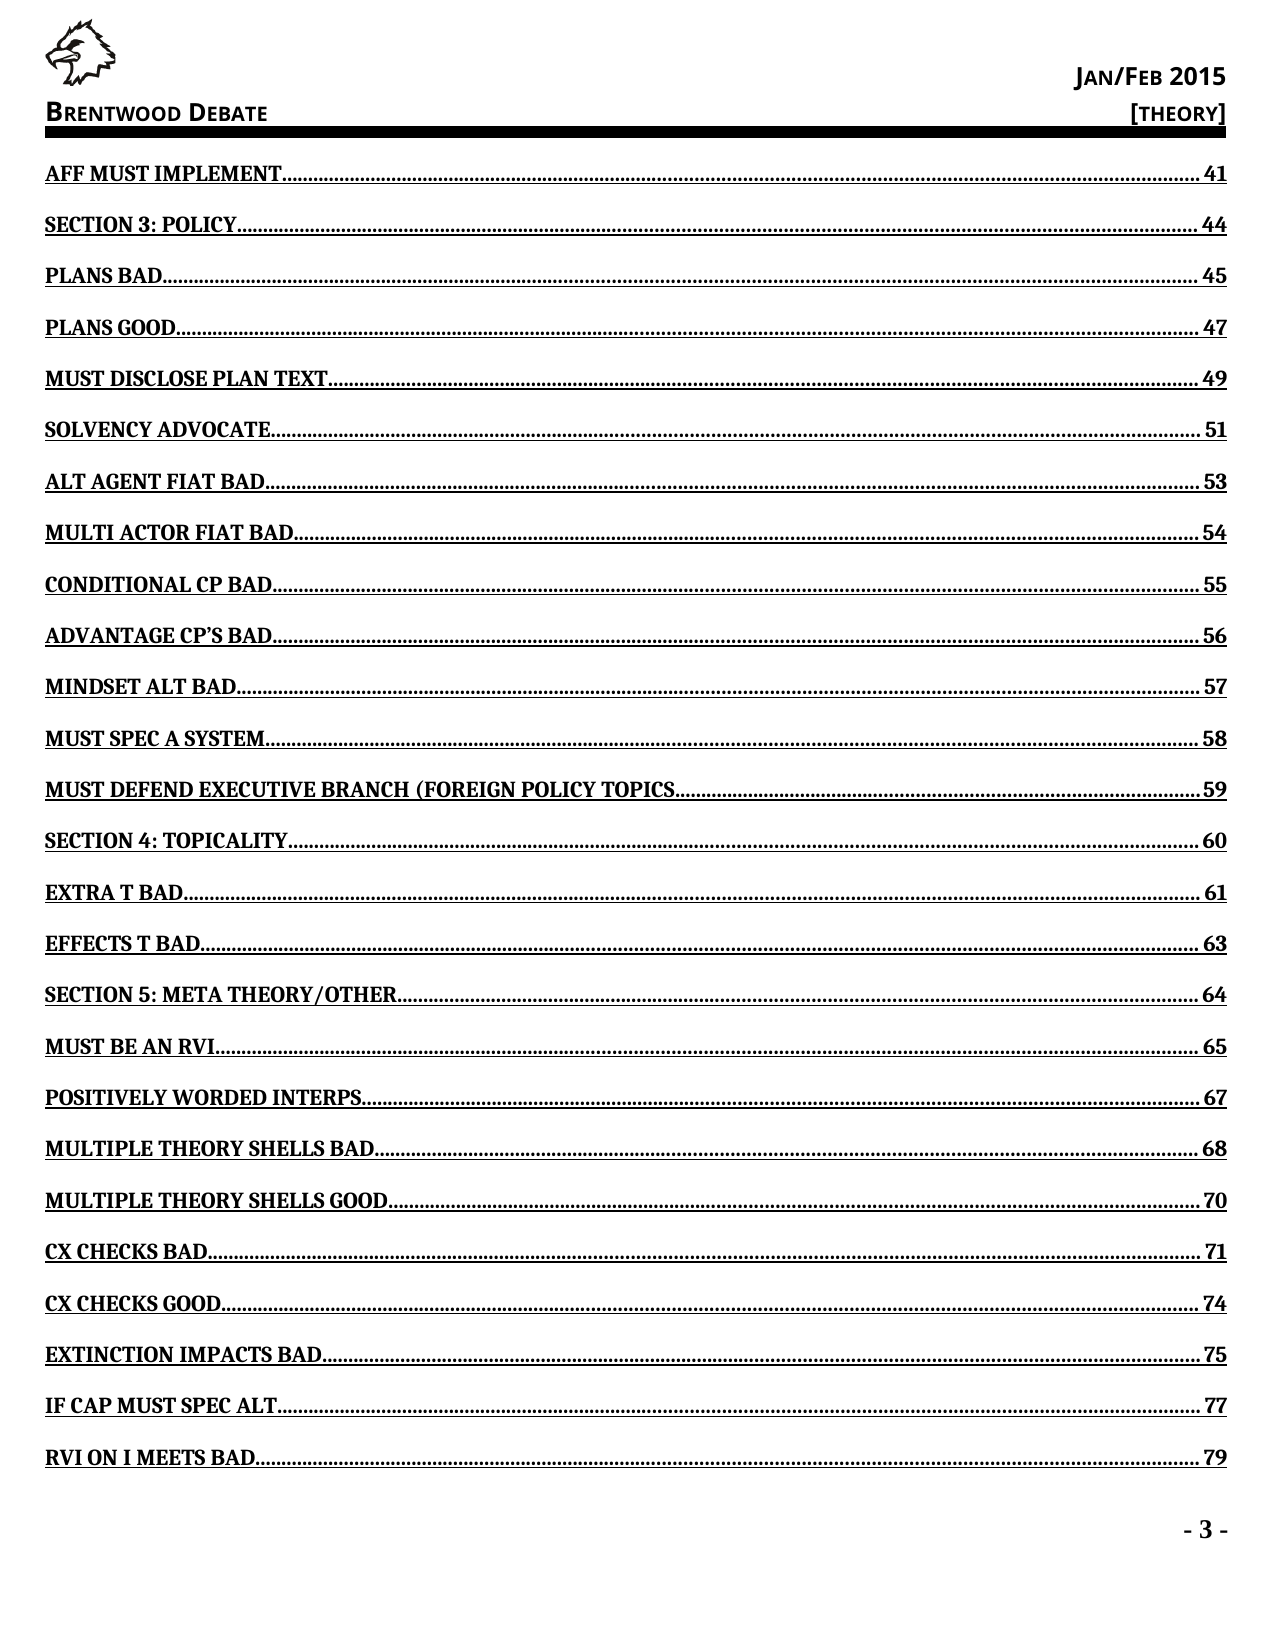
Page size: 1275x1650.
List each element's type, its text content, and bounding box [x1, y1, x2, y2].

text Must Disclose Plan Text 49 [45, 366, 1228, 392]
text Aff Must Implement 41 [45, 161, 1228, 187]
text CX Checks Good 74 [45, 1290, 1228, 1317]
text Effects T Bad 63 [45, 931, 1228, 957]
text CX Checks Bad 71 [45, 1239, 1228, 1265]
text Section 5: Meta Theory/Other 64 [45, 982, 1228, 1008]
text Must Be an RVI 65 [45, 1033, 1228, 1060]
text Multiple Theory Shells Good 70 [45, 1188, 1228, 1214]
text Must Defend Executive Branch (Foreign Policy Topics 59 [45, 777, 1228, 803]
text Advantage CP’s Bad 56 [45, 623, 1228, 649]
picture [45, 18, 116, 86]
text RVI On I Meets Bad 79 [45, 1444, 1228, 1471]
text Section 4: Topicality 60 [45, 828, 1228, 854]
text Conditional CP Bad 55 [45, 571, 1228, 598]
text If Cap Must Spec Alt 77 [45, 1393, 1228, 1419]
text Section 3: POLICY 44 [45, 212, 1228, 238]
text Multi Actor Fiat Bad 54 [45, 520, 1228, 546]
text Must Spec A System 58 [45, 725, 1228, 752]
text Plans Bad 45 [45, 263, 1228, 289]
text Positively Worded Interps 67 [45, 1085, 1228, 1111]
text Extinction Impacts Bad 75 [45, 1342, 1228, 1368]
text Plans Good 47 [45, 314, 1228, 341]
text Mindset Alt Bad 57 [45, 674, 1228, 700]
text Extra T Bad 61 [45, 879, 1228, 906]
text Multiple Theory Shells Bad 68 [45, 1136, 1228, 1163]
text Solvency Advocate 51 [45, 417, 1228, 444]
text Alt Agent Fiat Bad 53 [45, 469, 1228, 495]
